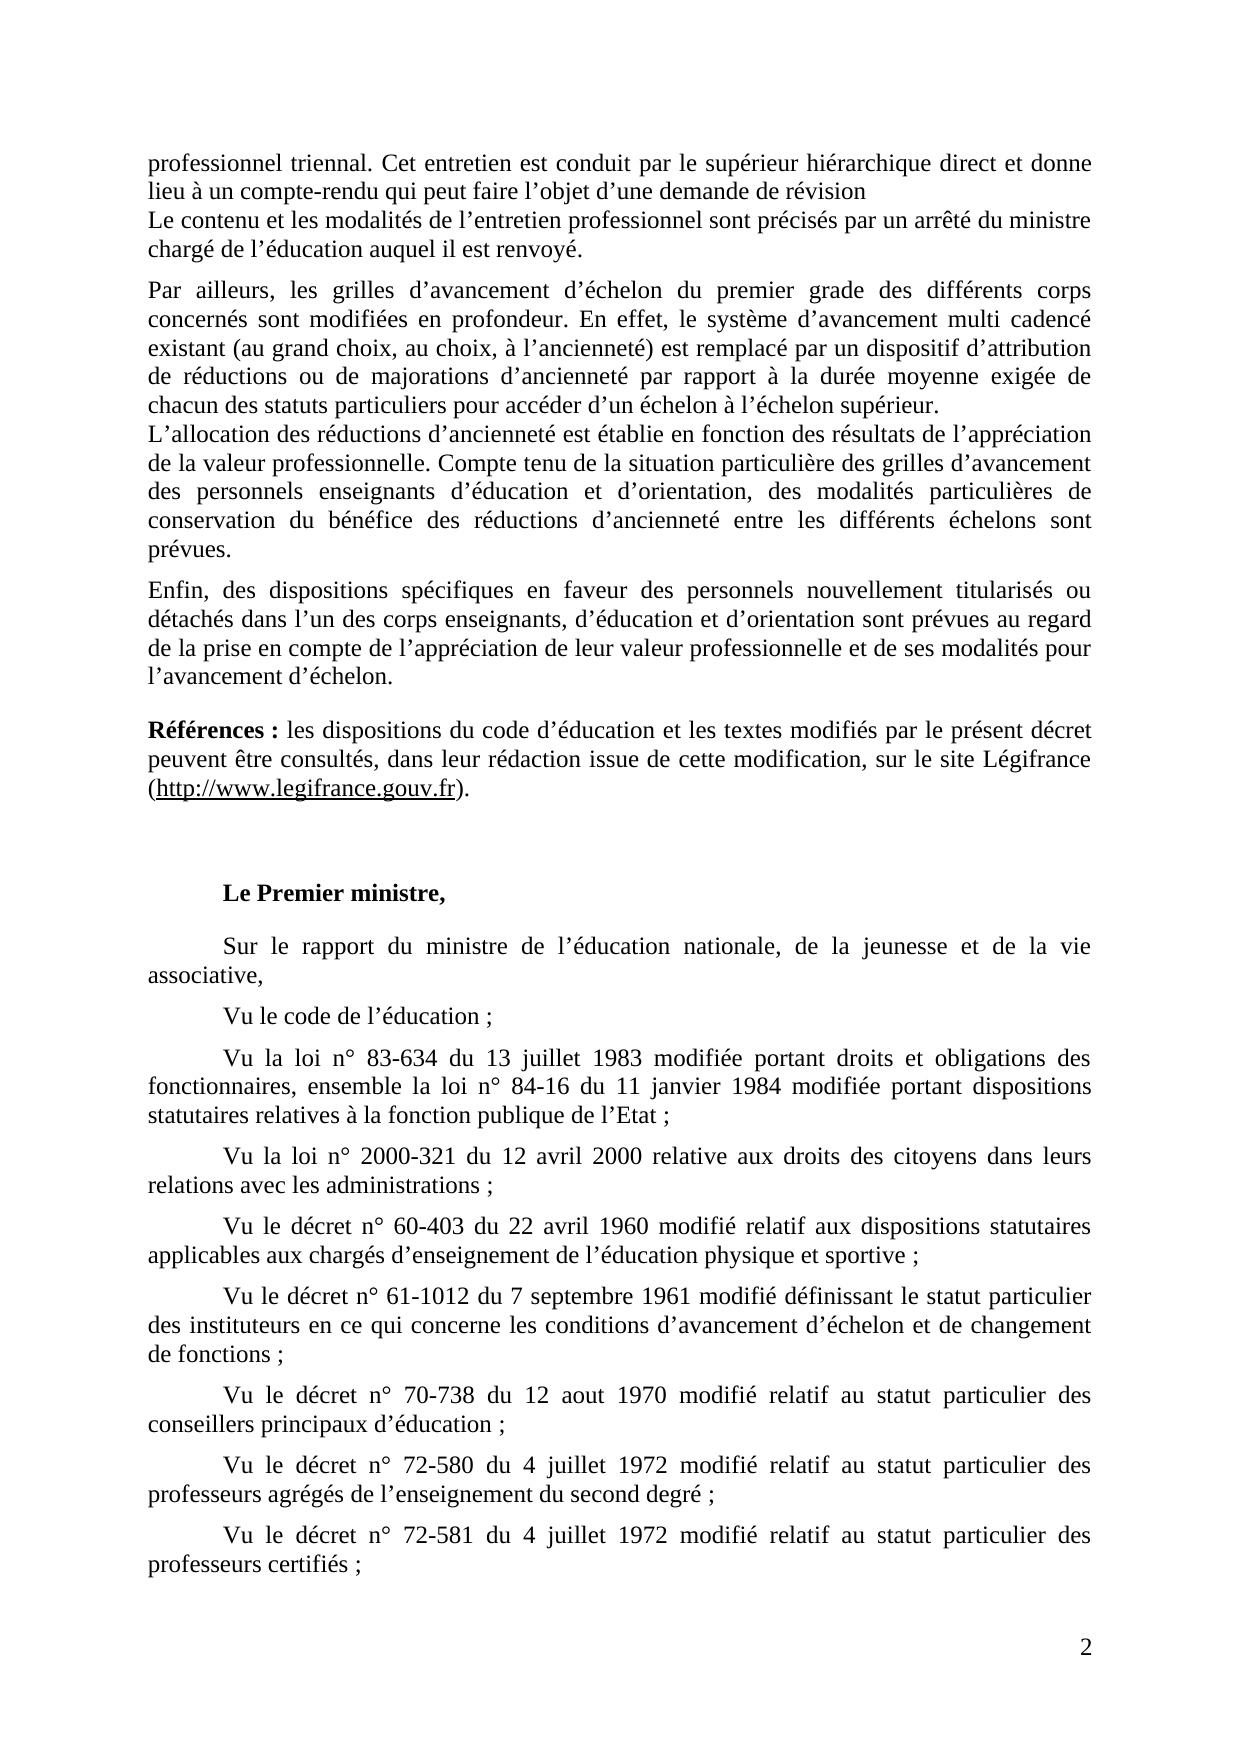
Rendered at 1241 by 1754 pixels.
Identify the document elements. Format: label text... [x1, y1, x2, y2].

text Références : les dispositions du code d’éducation et les textes modifiés par le présent décret peuvent être consultés, dans leur rédaction issue de cette modification, sur le site Légifrance (http://www.legifrance.gouv.fr). [148, 715, 1092, 803]
text Vu le décret n° 72-581 du 4 juillet 1972 modifié relatif au statut particulier des professeurs certifiés ; [148, 1520, 1092, 1578]
text Sur le rapport du ministre de l’éducation nationale, de la jeunesse et de la vie associative, [148, 931, 1092, 989]
text L’allocation des réductions d’ancienneté est établie en fonction des résultats de l’appréciation de la valeur professionnelle. Compte tenu de la situation particulière des grilles d’avancement des personnels enseignants d’éducation et d’orientation, des modalités particulières de conservation du bénéfice des réductions d’ancienneté entre les différents échelons sont prévues. [148, 419, 1092, 563]
text Enfin, des dispositions spécifiques en faveur des personnels nouvellement titularisés ou détachés dans l’un des corps enseignants, d’éducation et d’orientation sont prévues au regard de la prise en compte de l’appréciation de leur valeur professionnelle et de ses modalités pour l’avancement d’échelon. [148, 575, 1092, 690]
text Vu le code de l’éducation ; [148, 1001, 1092, 1030]
text Vu le décret n° 61-1012 du 7 septembre 1961 modifié définissant le statut particulier des instituteurs en ce qui concerne les conditions d’avancement d’échelon et de changement de fonctions ; [148, 1281, 1092, 1368]
text Par ailleurs, les grilles d’avancement d’échelon du premier grade des différents corps concernés sont modifiées en profondeur. En effet, le système d’avancement multi cadencé existant (au grand choix, au choix, à l’ancienneté) est remplacé par un dispositif d’attribution de réductions ou de majorations d’ancienneté par rapport à la durée moyenne exigée de chacun des statuts particuliers pour accéder d’un échelon à l’échelon supérieur. [148, 275, 1092, 419]
text Vu le décret n° 60-403 du 22 avril 1960 modifié relatif aux dispositions statutaires applicables aux chargés d’enseignement de l’éducation physique et sportive ; [148, 1211, 1092, 1269]
text Vu la loi n° 83-634 du 13 juillet 1983 modifiée portant droits et obligations des fonctionnaires, ensemble la loi n° 84-16 du 11 janvier 1984 modifiée portant dispositions statutaires relatives à la fonction publique de l’Etat ; [148, 1043, 1092, 1129]
text Vu le décret n° 70-738 du 12 aout 1970 modifié relatif au statut particulier des conseillers principaux d’éducation ; [148, 1380, 1092, 1438]
text Le Premier ministre, [148, 878, 1092, 906]
text Vu la loi n° 2000-321 du 12 avril 2000 relative aux droits des citoyens dans leurs relations avec les administrations ; [148, 1141, 1092, 1199]
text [148, 148, 1092, 205]
text Le contenu et les modalités de l’entretien professionnel sont précisés par un arrêté du ministre chargé de l’éducation auquel il est renvoyé. [148, 205, 1092, 263]
text Vu le décret n° 72-580 du 4 juillet 1972 modifié relatif au statut particulier des professeurs agrégés de l’enseignement du second degré ; [148, 1450, 1092, 1508]
